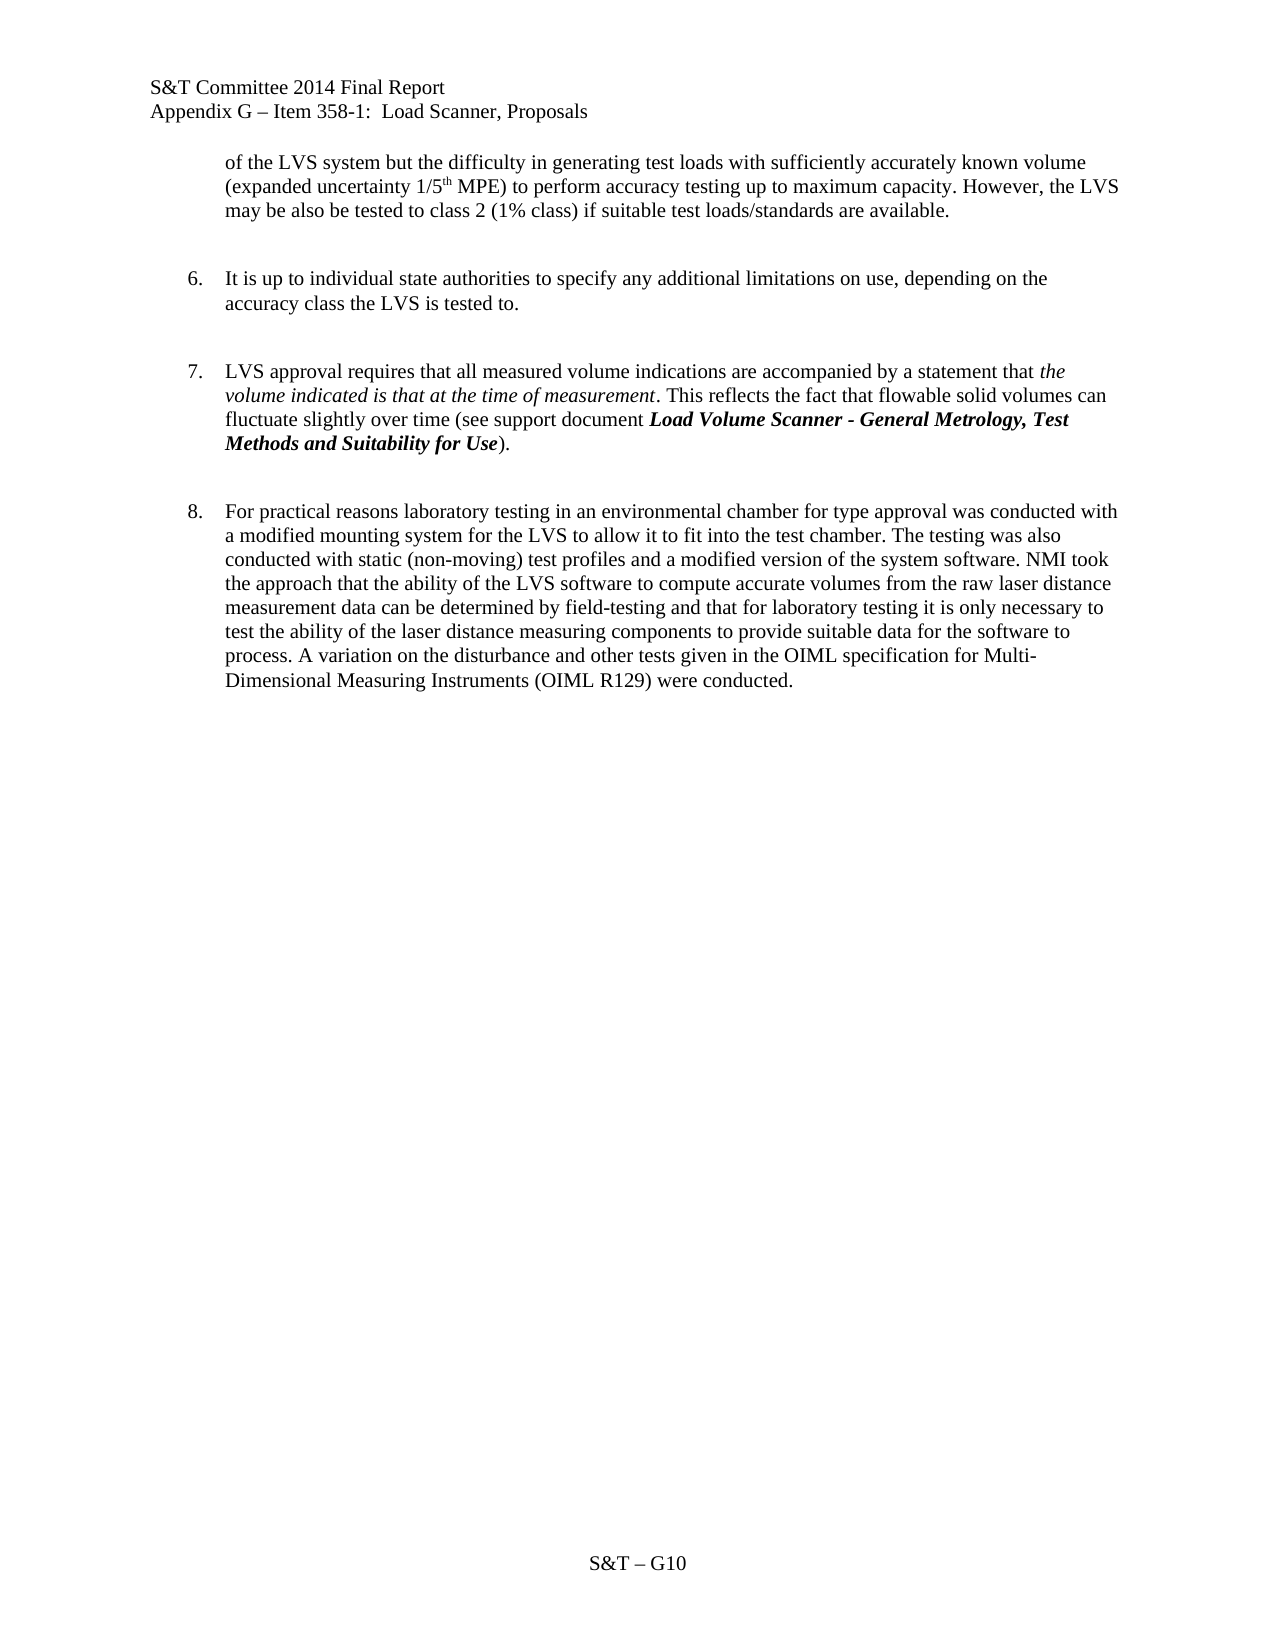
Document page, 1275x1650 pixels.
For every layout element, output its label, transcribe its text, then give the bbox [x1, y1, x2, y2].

list For practical reasons laboratory testing in an environmental chamber for type approval was conducted with a modified mounting system for the LVS to allow it to fit into the test chamber. The testing was also conducted with static (non-moving) test profiles and a modified version of the system software. NMI took the approach that the ability of the LVS software to compute accurate volumes from the raw laser distance measurement data can be determined by field-testing and that for laboratory testing it is only necessary to test the ability of the laser distance measuring components to provide suitable data for the software to process. A variation on the disturbance and other tests given in the OIML specification for Multi-Dimensional Measuring Instruments (OIML R129) were conducted. [187, 499, 1125, 692]
list It is up to individual state authorities to specify any additional limitations on use, depending on the accuracy class the LVS is tested to. [187, 266, 1125, 314]
list LVS approval requires that all measured volume indications are accompanied by a statement that the volume indicated is that at the time of measurement. This reflects the fact that flowable solid volumes can fluctuate slightly over time (see support document Load Volume Scanner - General Metrology, Test Methods and Suitability for Use). [187, 359, 1125, 455]
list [187, 150, 1125, 222]
